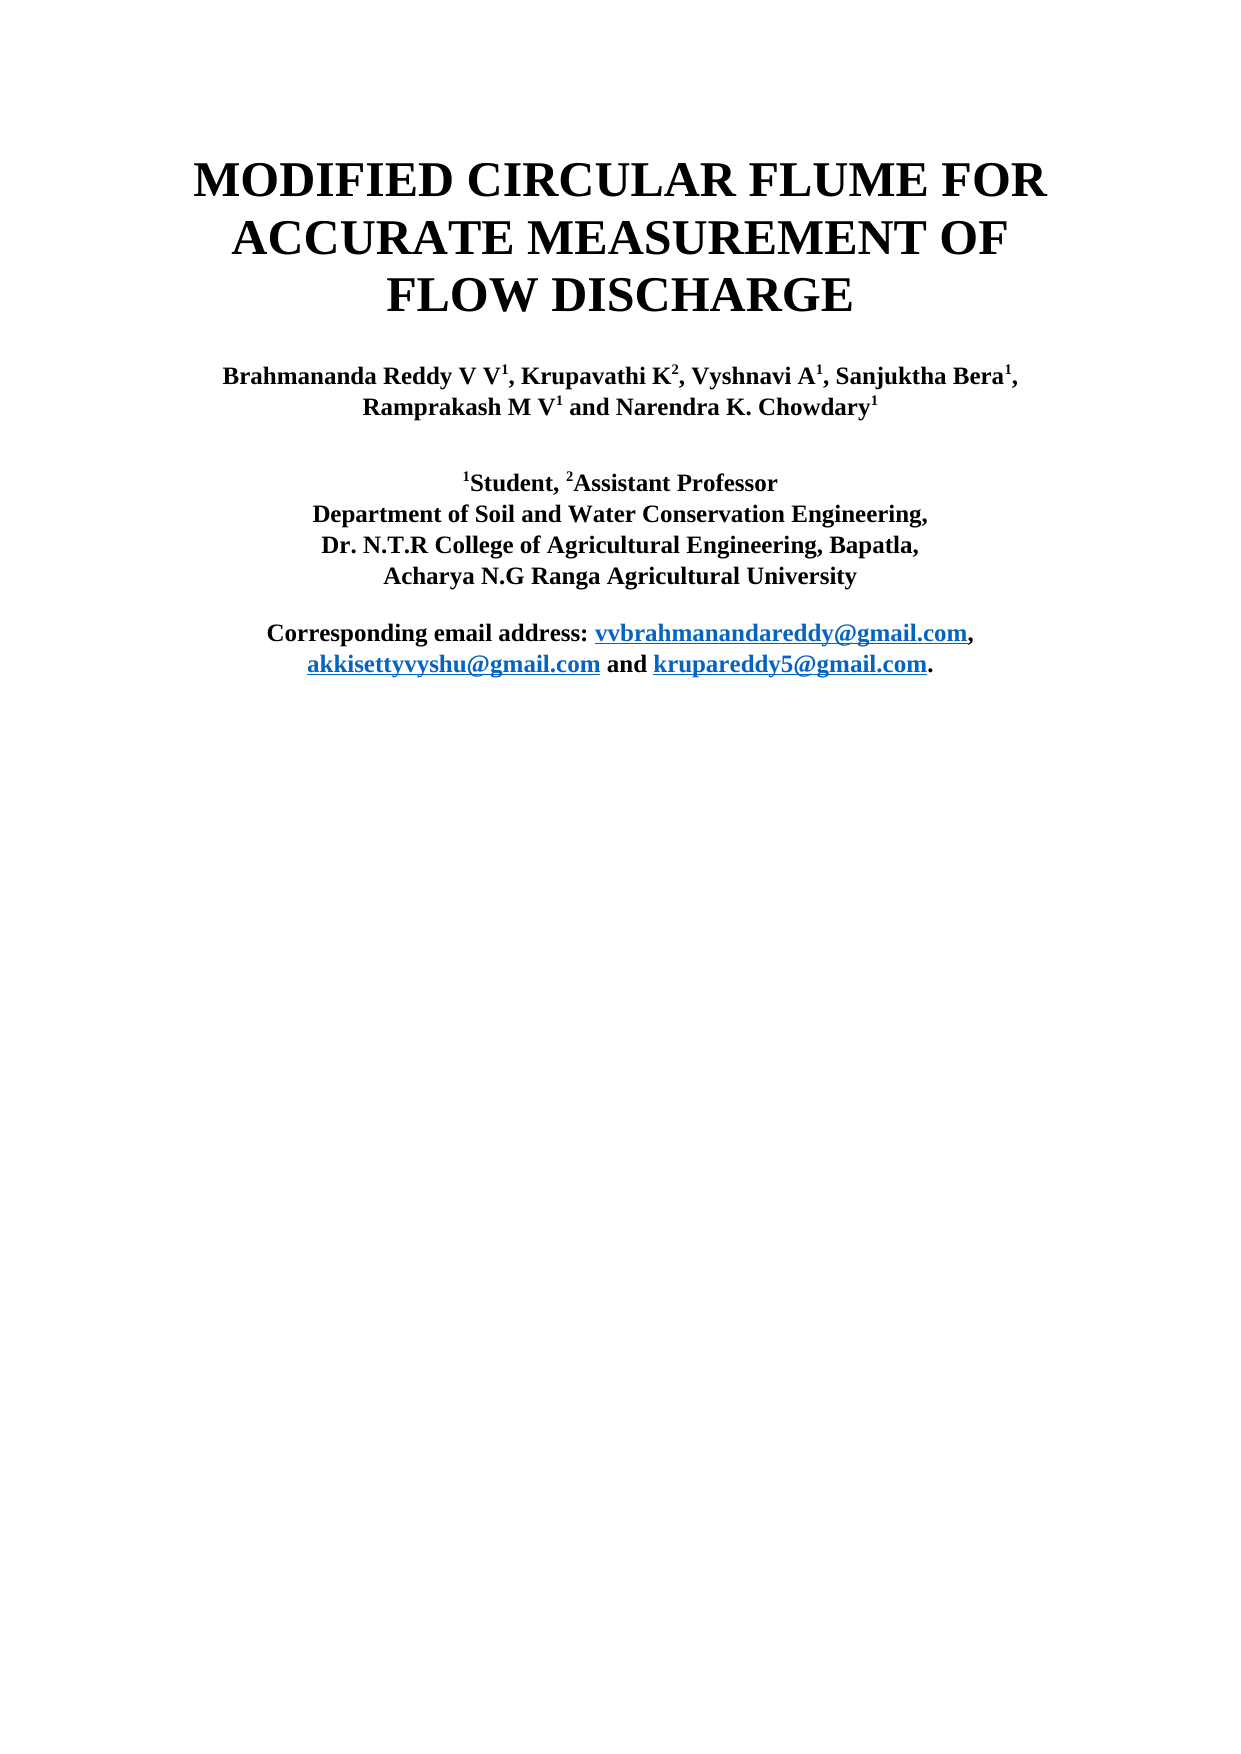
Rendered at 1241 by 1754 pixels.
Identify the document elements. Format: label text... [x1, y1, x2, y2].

text Acharya N.G Ranga Agricultural University [150, 561, 1090, 589]
text Brahmananda Reddy V V1, Krupavathi K2, Vyshnavi A1, Sanjuktha Bera1, Ramprakash M V1 and Narendra K. Chowdary1 [150, 361, 1090, 421]
text Dr. N.T.R College of Agricultural Engineering, Bapatla, [150, 530, 1090, 558]
text MODIFIED CIRCULAR FLUME FOR ACCURATE MEASUREMENT OF FLOW DISCHARGE [150, 150, 1090, 322]
text 1Student, 2Assistant Professor [150, 468, 1090, 496]
text Corresponding email address: vvbrahmanandareddy@gmail.com, akkisettyvyshu@gmail.com and krupareddy5@gmail.com. [150, 618, 1090, 677]
text Department of Soil and Water Conservation Engineering, [150, 499, 1090, 527]
